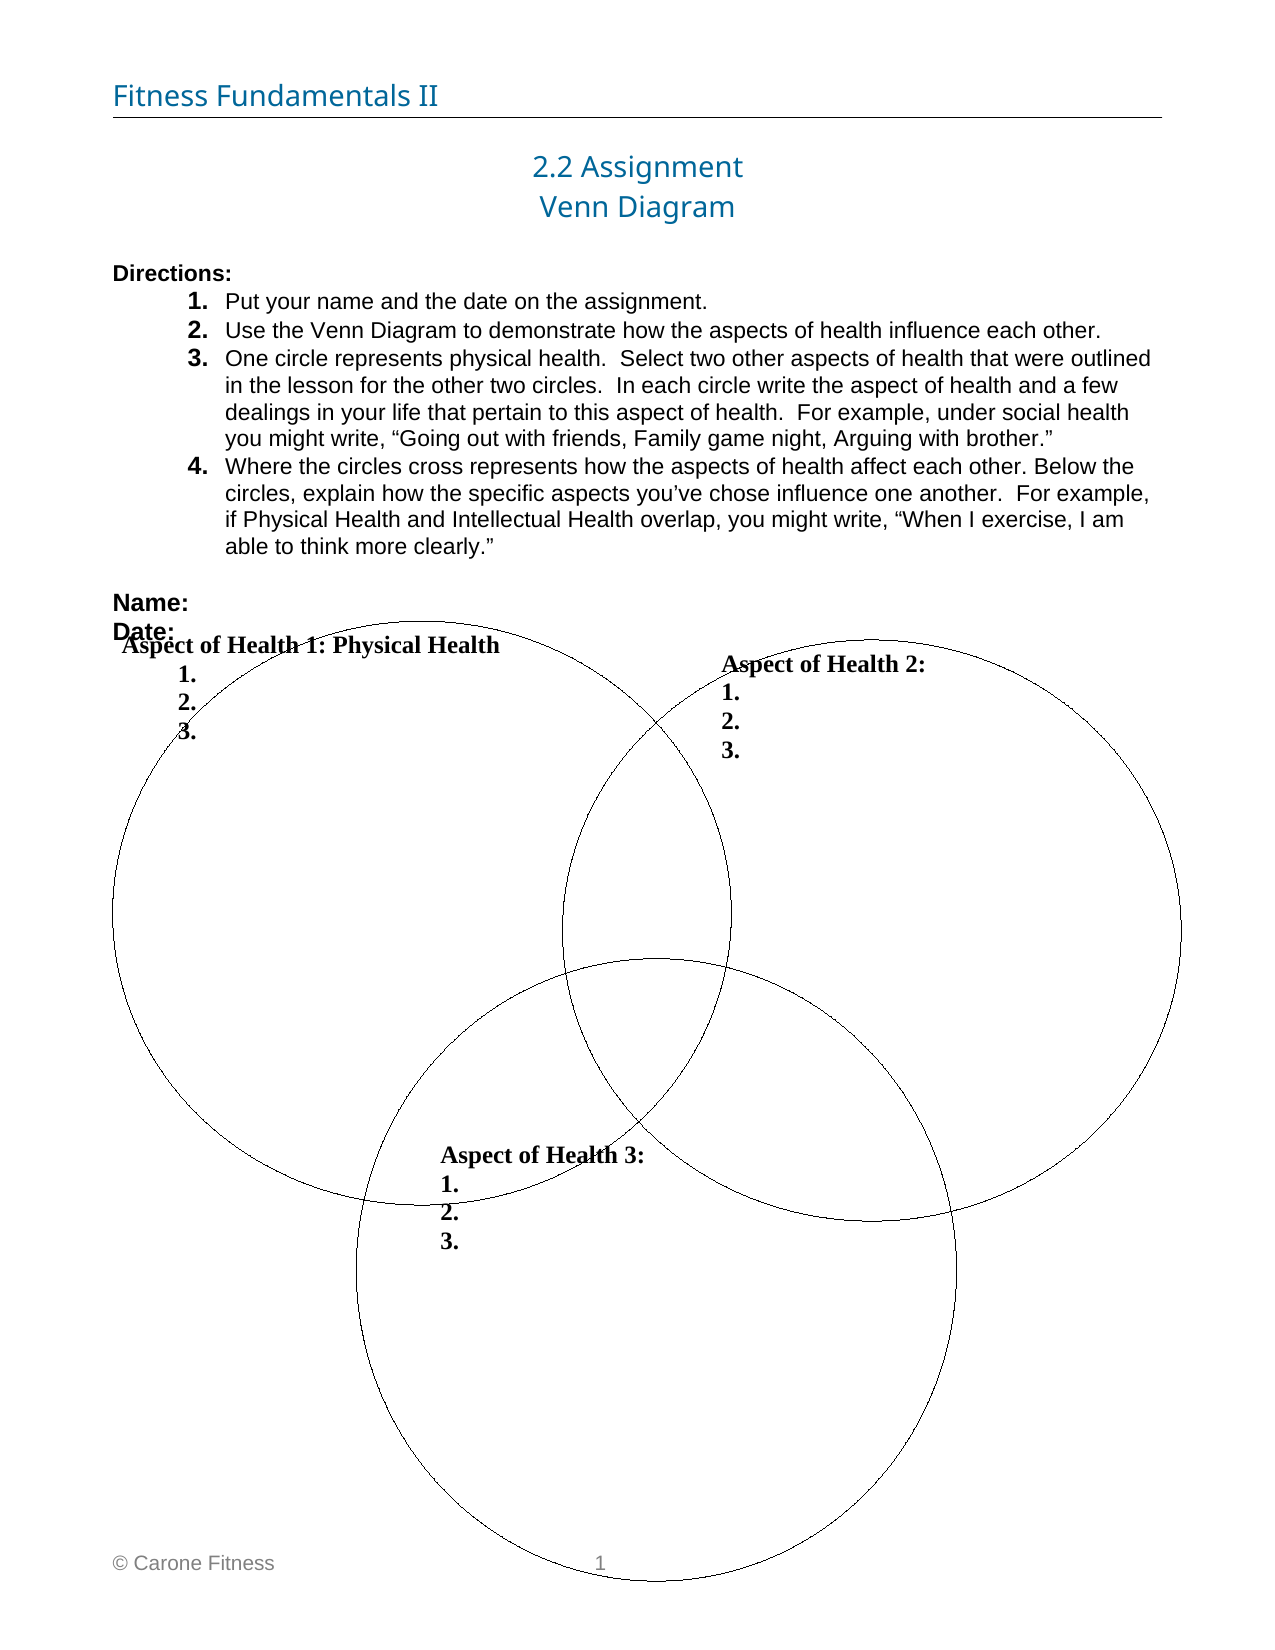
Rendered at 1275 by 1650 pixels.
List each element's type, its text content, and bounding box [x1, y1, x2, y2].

list Put your name and the date on the assignment. [187, 286, 1162, 314]
list Where the circles cross represents how the aspects of health affect each other. Below the circles, explain how the specific aspects you’ve chose influence one another. For example, if Physical Health and Intellectual Health overlap, you might write, “When I exercise, I am able to think more clearly.” [187, 451, 1162, 559]
list One circle represents physical health. Select two other aspects of health that were outlined in the lesson for the other two circles. In each circle write the aspect of health and a few dealings in your life that pertain to this aspect of health. For example, under social health you might write, “Going out with friends, Family game night, Arguing with brother.” [187, 343, 1162, 451]
text Directions: [112, 259, 1162, 286]
text Date: [112, 616, 1162, 645]
list Use the Venn Diagram to demonstrate how the aspects of health influence each other. [187, 314, 1162, 343]
text 2.2 Assignment [112, 147, 1162, 186]
text Venn Diagram [112, 186, 1162, 226]
text Name: [112, 588, 1162, 616]
